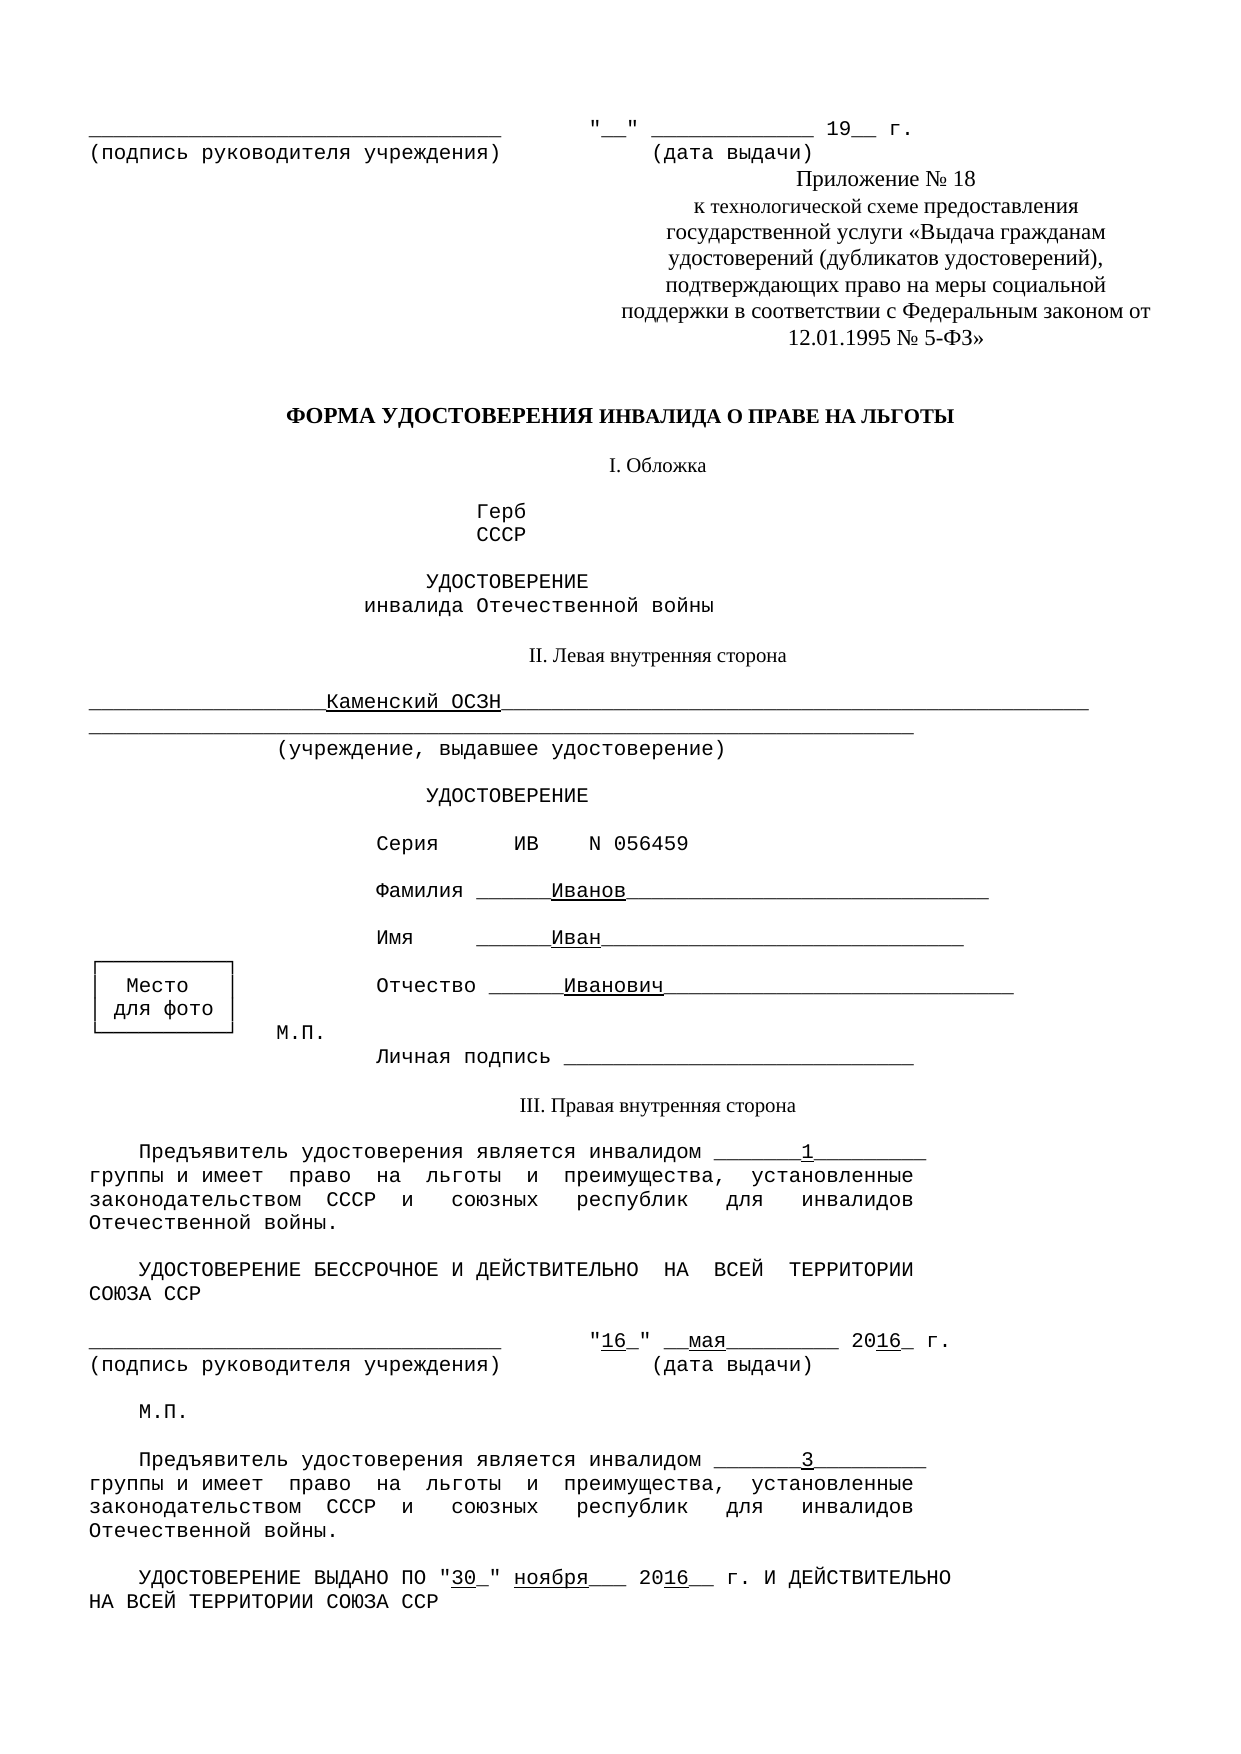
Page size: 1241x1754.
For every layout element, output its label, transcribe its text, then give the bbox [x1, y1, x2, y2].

text Предъявитель удостоверения является инвалидом _______1_________ [89, 1141, 1152, 1165]
text УДОСТОВЕРЕНИЕ БЕССРОЧНОЕ И ДЕЙСТВИТЕЛЬНО НА ВСЕЙ ТЕРРИТОРИИ [89, 1259, 1152, 1283]
text III. Правая внутренняя сторона [89, 1093, 1152, 1117]
text Серия ИВ N 056459 [89, 833, 1152, 856]
text М.П. [89, 1401, 1152, 1425]
text законодательством СССР и союзных республик для инвалидов [89, 1188, 1152, 1212]
text Имя ______Иван_____________________________ [89, 927, 1152, 951]
text (учреждение, выдавшее удостоверение) [89, 738, 1152, 762]
text законодательством СССР и союзных республик для инвалидов [89, 1496, 1152, 1520]
text группы и имеет право на льготы и преимущества, установленные [89, 1473, 1152, 1496]
text СССР [89, 524, 1152, 548]
text НА ВСЕЙ ТЕРРИТОРИИ СОЮЗА ССР [89, 1591, 1152, 1614]
text инвалида Отечественной войны [89, 595, 1152, 619]
text ┌──────────┐ [89, 951, 1152, 975]
text УДОСТОВЕРЕНИЕ ВЫДАНО ПО "30_" ноября___ 2016__ г. И ДЕЙСТВИТЕЛЬНО [89, 1567, 1152, 1591]
text группы и имеет право на льготы и преимущества, установленные [89, 1165, 1152, 1188]
text к технологической схеме предоставления государственной услуги «Выдача гражданам удостоверений (дубликатов удостоверений), подтверждающих право на меры социальной поддержки в соответствии с Федеральным законом от 12.01.1995 № 5-ФЗ» [620, 192, 1152, 350]
text (подпись руководителя учреждения) (дата выдачи) [89, 1354, 1152, 1378]
text └──────────┘ М.П. [89, 1022, 1152, 1046]
text ___________________Каменский ОСЗН_______________________________________________ [89, 691, 1152, 714]
text Отечественной войны. [89, 1520, 1152, 1543]
text _________________________________ "__" _____________ 19__ г. [89, 118, 1152, 142]
text УДОСТОВЕРЕНИЕ [89, 786, 1152, 809]
text _________________________________ "16_" __мая_________ 2016_ г. [89, 1330, 1152, 1354]
text СОЮЗА ССР [89, 1283, 1152, 1307]
text __________________________________________________________________ [89, 714, 1152, 738]
text (подпись руководителя учреждения) (дата выдачи) [89, 142, 1152, 165]
text Отечественной войны. [89, 1212, 1152, 1236]
text │ для фото │ [89, 998, 1152, 1022]
text УДОСТОВЕРЕНИЕ [89, 572, 1152, 595]
text II. Левая внутренняя сторона [89, 643, 1152, 667]
text │ Место │ Отчество ______Иванович____________________________ [233, 975, 1152, 998]
text Герб [89, 501, 1152, 524]
text Фамилия ______Иванов_____________________________ [89, 880, 1152, 904]
text I. Обложка [89, 453, 1152, 477]
text Личная подпись ____________________________ [89, 1046, 1152, 1069]
text ФОРМА УДОСТОВЕРЕНИЯ ИНВАЛИДА О ПРАВЕ НА ЛЬГОТЫ [89, 403, 1152, 429]
text Приложение № 18 [620, 165, 1152, 192]
text Предъявитель удостоверения является инвалидом _______3_________ [89, 1449, 1152, 1473]
